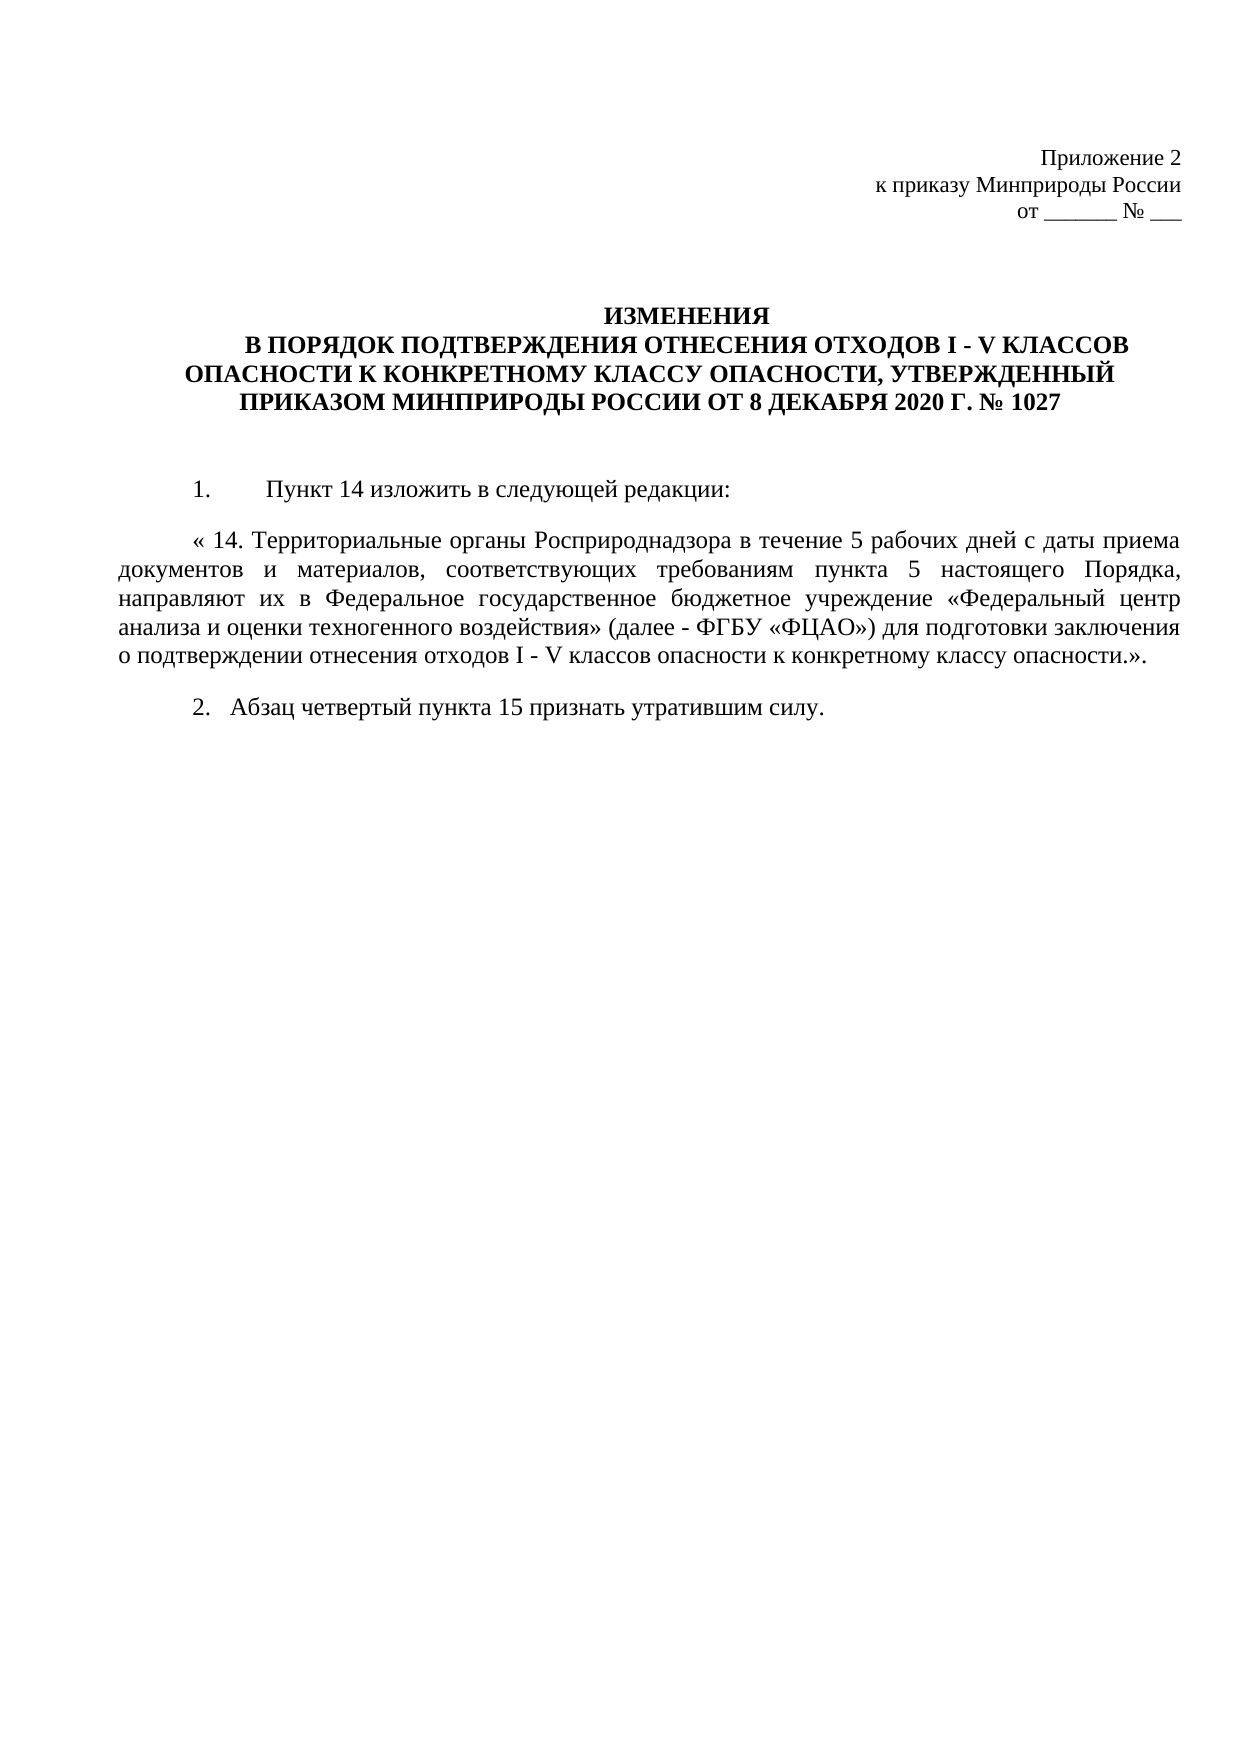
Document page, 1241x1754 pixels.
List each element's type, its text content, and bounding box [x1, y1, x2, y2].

list Пункт 14 изложить в следующей редакции: [118, 474, 1181, 502]
text изменения [118, 301, 1181, 330]
text « 14. Территориальные органы Росприроднадзора в течение 5 рабочих дней с даты приема документов и материалов, соответствующих требованиям пункта 5 настоящего Порядка, направляют их в Федеральное государственное бюджетное учреждение «Федеральный центр анализа и оценки техногенного воздействия» (далее - ФГБУ «ФЦАО») для подготовки заключения о подтверждении отнесения отходов I - V классов опасности к конкретному классу опасности.». [118, 525, 1181, 669]
text Приложение 2 [118, 144, 1181, 171]
text от _______ № ___ [118, 197, 1181, 223]
list Абзац четвертый пункта 15 признать утратившим силу. [192, 692, 1181, 721]
text в Порядок подтверждения отнесения отходов I - V классов опасности к конкретному классу опасности, утвержденный приказом Минприроды России от 8 декабря 2020 г. № 1027 [118, 330, 1181, 416]
text к приказу Минприроды России [118, 171, 1181, 197]
